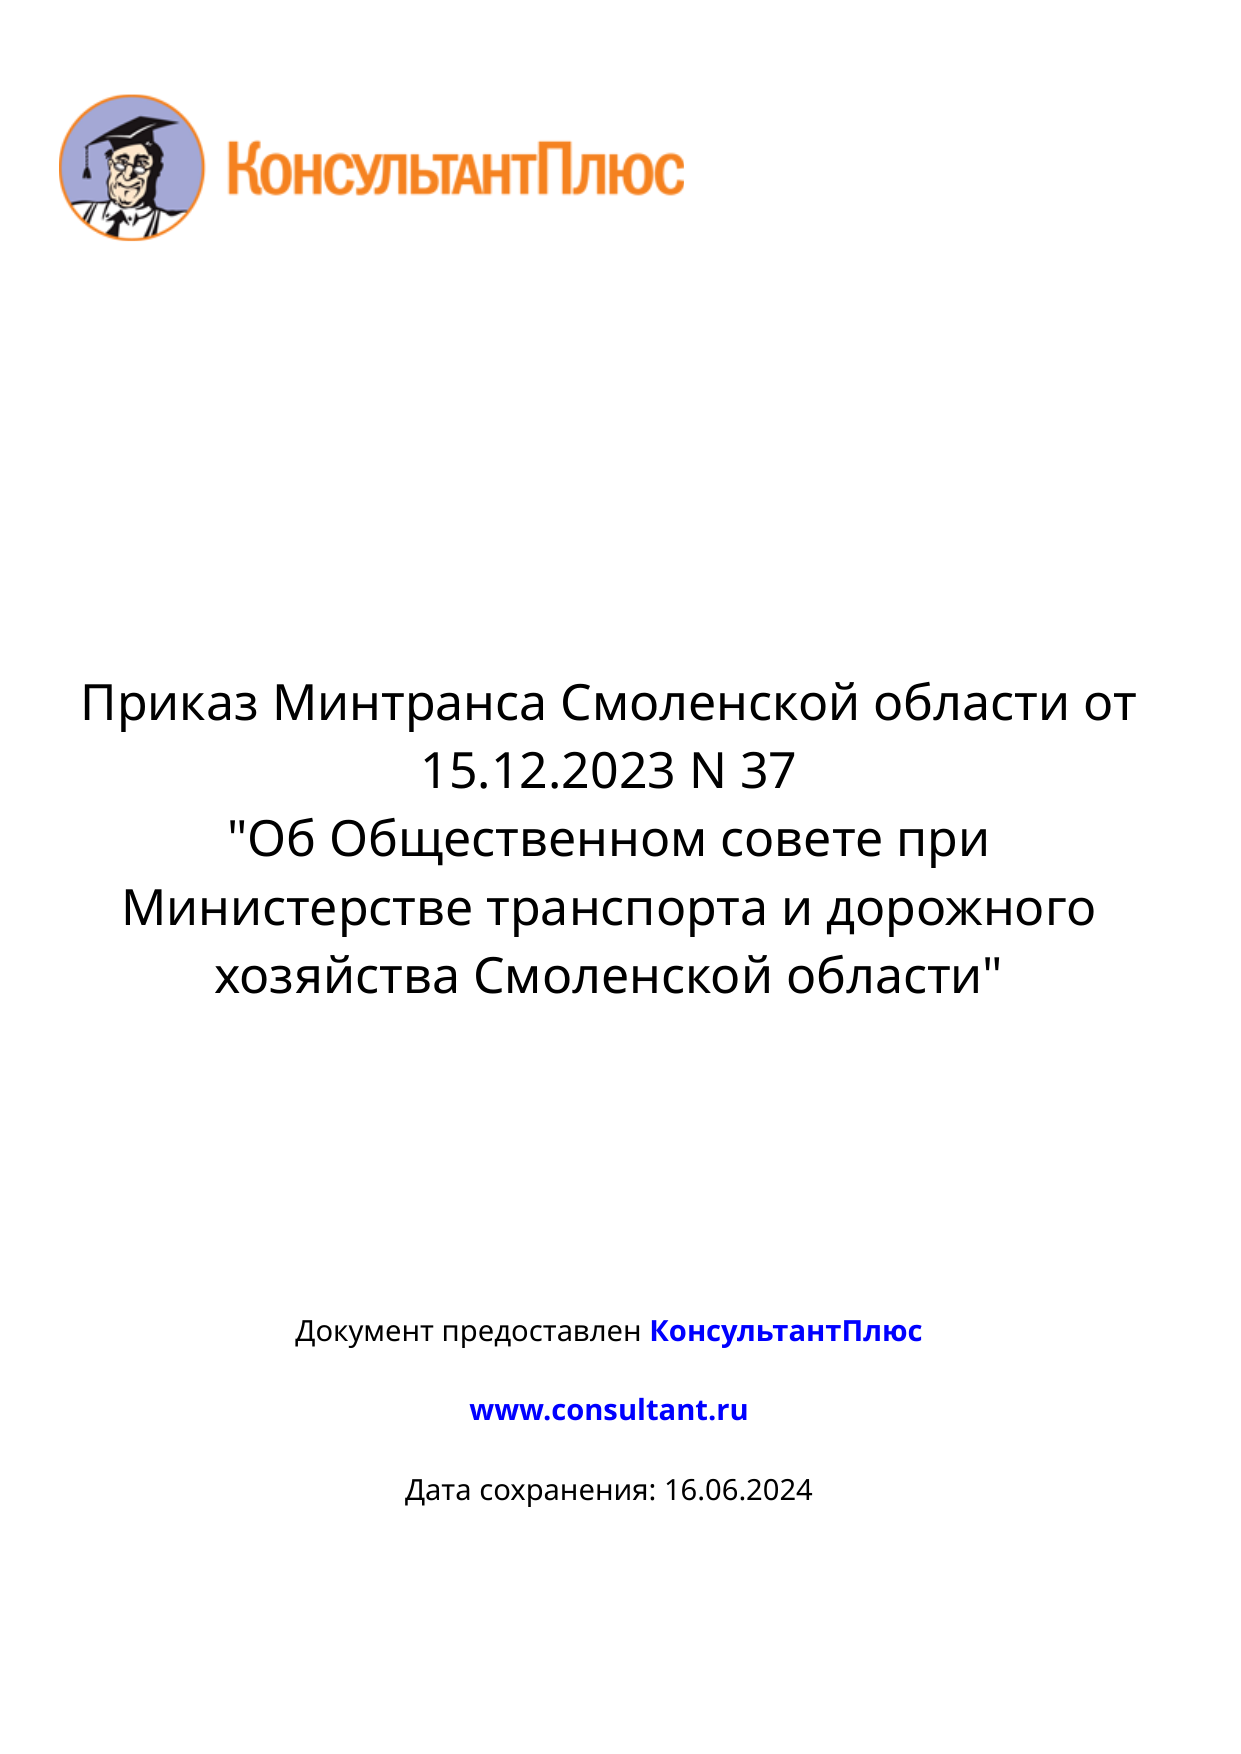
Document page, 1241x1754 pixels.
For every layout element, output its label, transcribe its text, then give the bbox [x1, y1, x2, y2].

table_cell Приказ Минтранса Смоленской области от 15.12.2023 N 37 "Об Общественном совете при Министерстве транспорта и дорожного хозяйства Смоленской области" [51, 403, 1167, 1272]
table_header [51, 88, 1167, 403]
picture [59, 93, 684, 243]
table_cell Документ предоставлен КонсультантПлюс www.consultant.ru Дата сохранения: 16.06.2024 [51, 1272, 1167, 1587]
